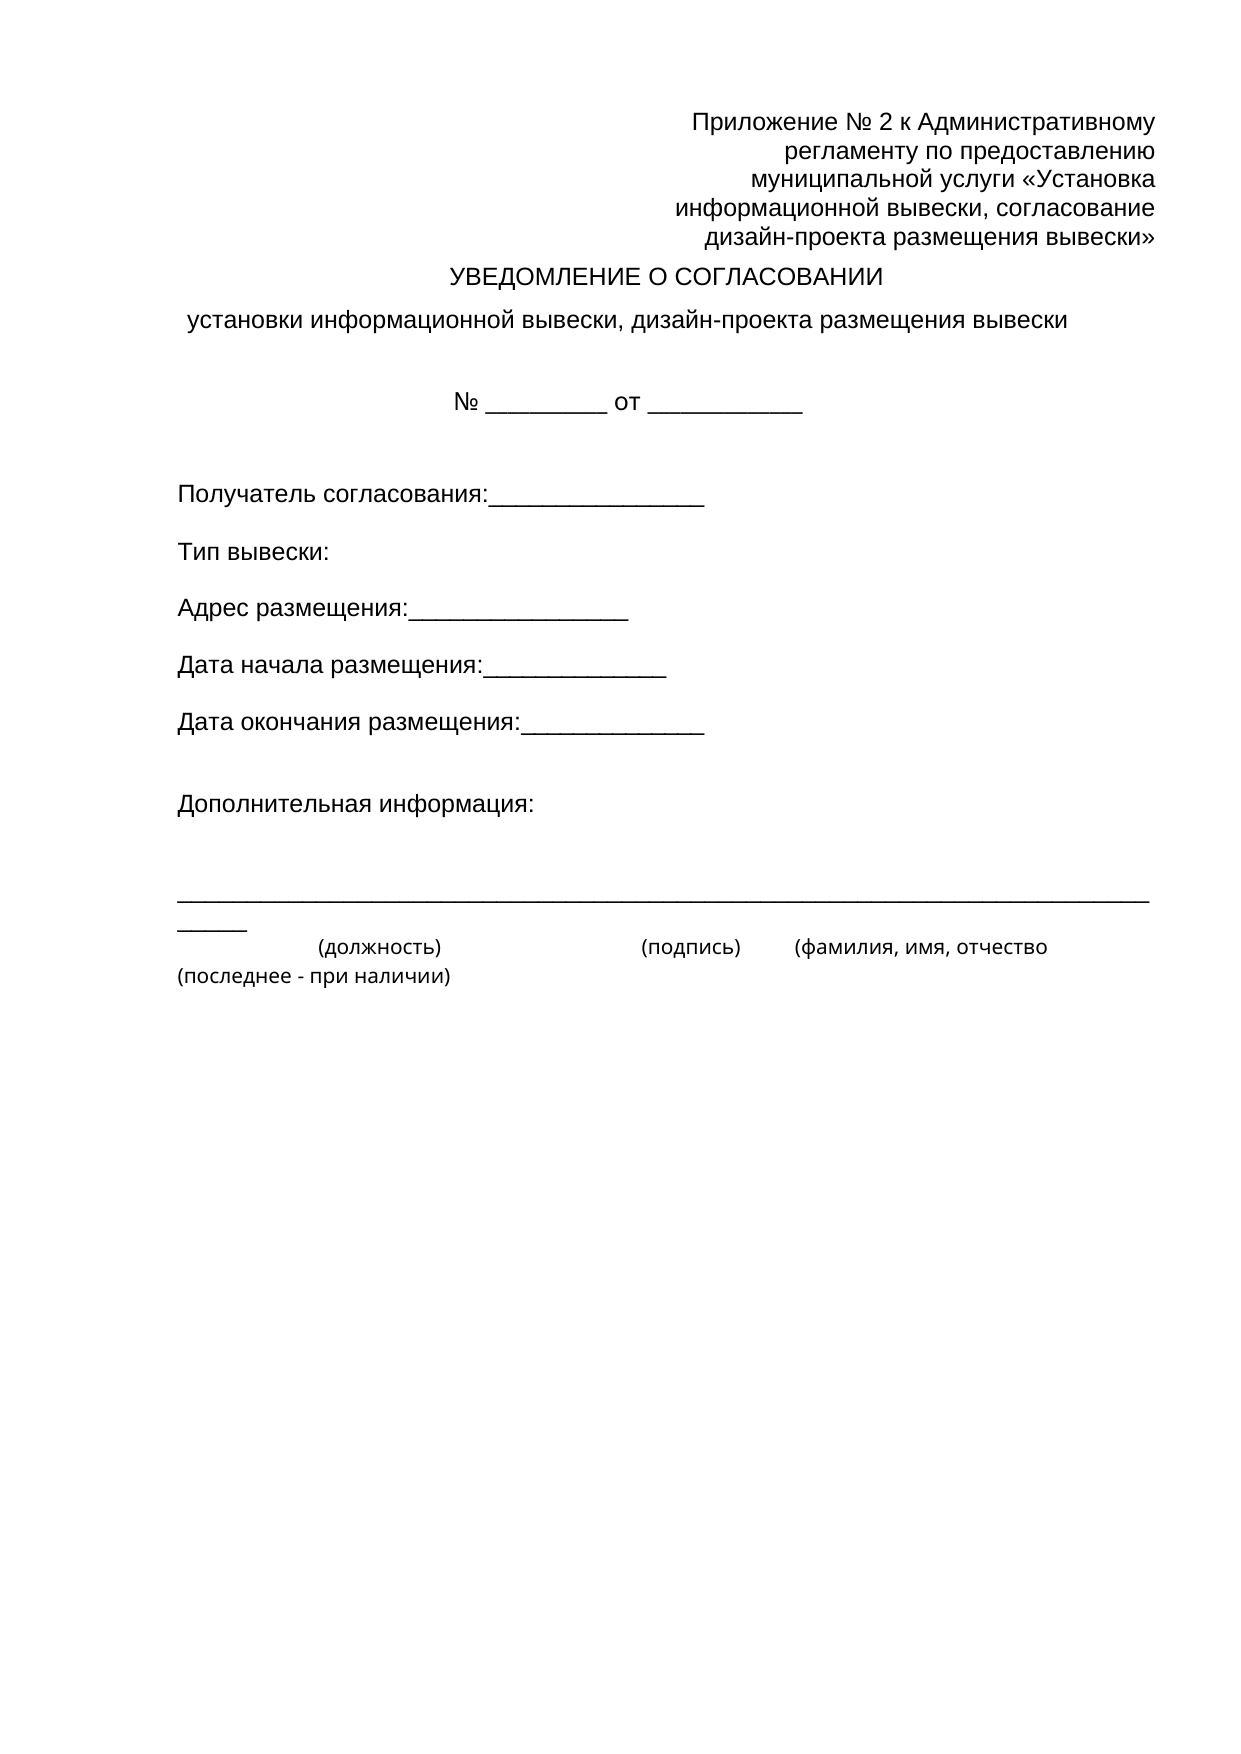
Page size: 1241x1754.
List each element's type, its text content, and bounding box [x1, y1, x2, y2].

text Адрес размещения: [177, 571, 1156, 628]
text (должность) (подпись) (фамилия, имя, отчество (последнее - при наличии) [177, 932, 1156, 989]
text Дата окончания размещения: [177, 685, 1156, 742]
text Получатель согласования: [177, 457, 1156, 514]
text № ___________ от ______________ [177, 376, 1078, 418]
text ___________________________________________________________________________ [177, 875, 1156, 932]
text установки информационной вывески, дизайн-проекта размещения вывески [177, 294, 1078, 337]
text Дата начала размещения: [177, 628, 1156, 685]
text Приложение № 2 к Административному регламенту по предоставлению муниципальной услуги «Установка информационной вывески, согласование дизайн-проекта размещения вывески» [671, 107, 1156, 251]
text УВЕДОМЛЕНИЕ О СОГЛАСОВАНИИ [177, 251, 1156, 294]
text Дополнительная информация: [177, 794, 415, 817]
text Тип вывески: [177, 514, 1156, 571]
text Дополнительная информация: [417, 794, 1156, 817]
